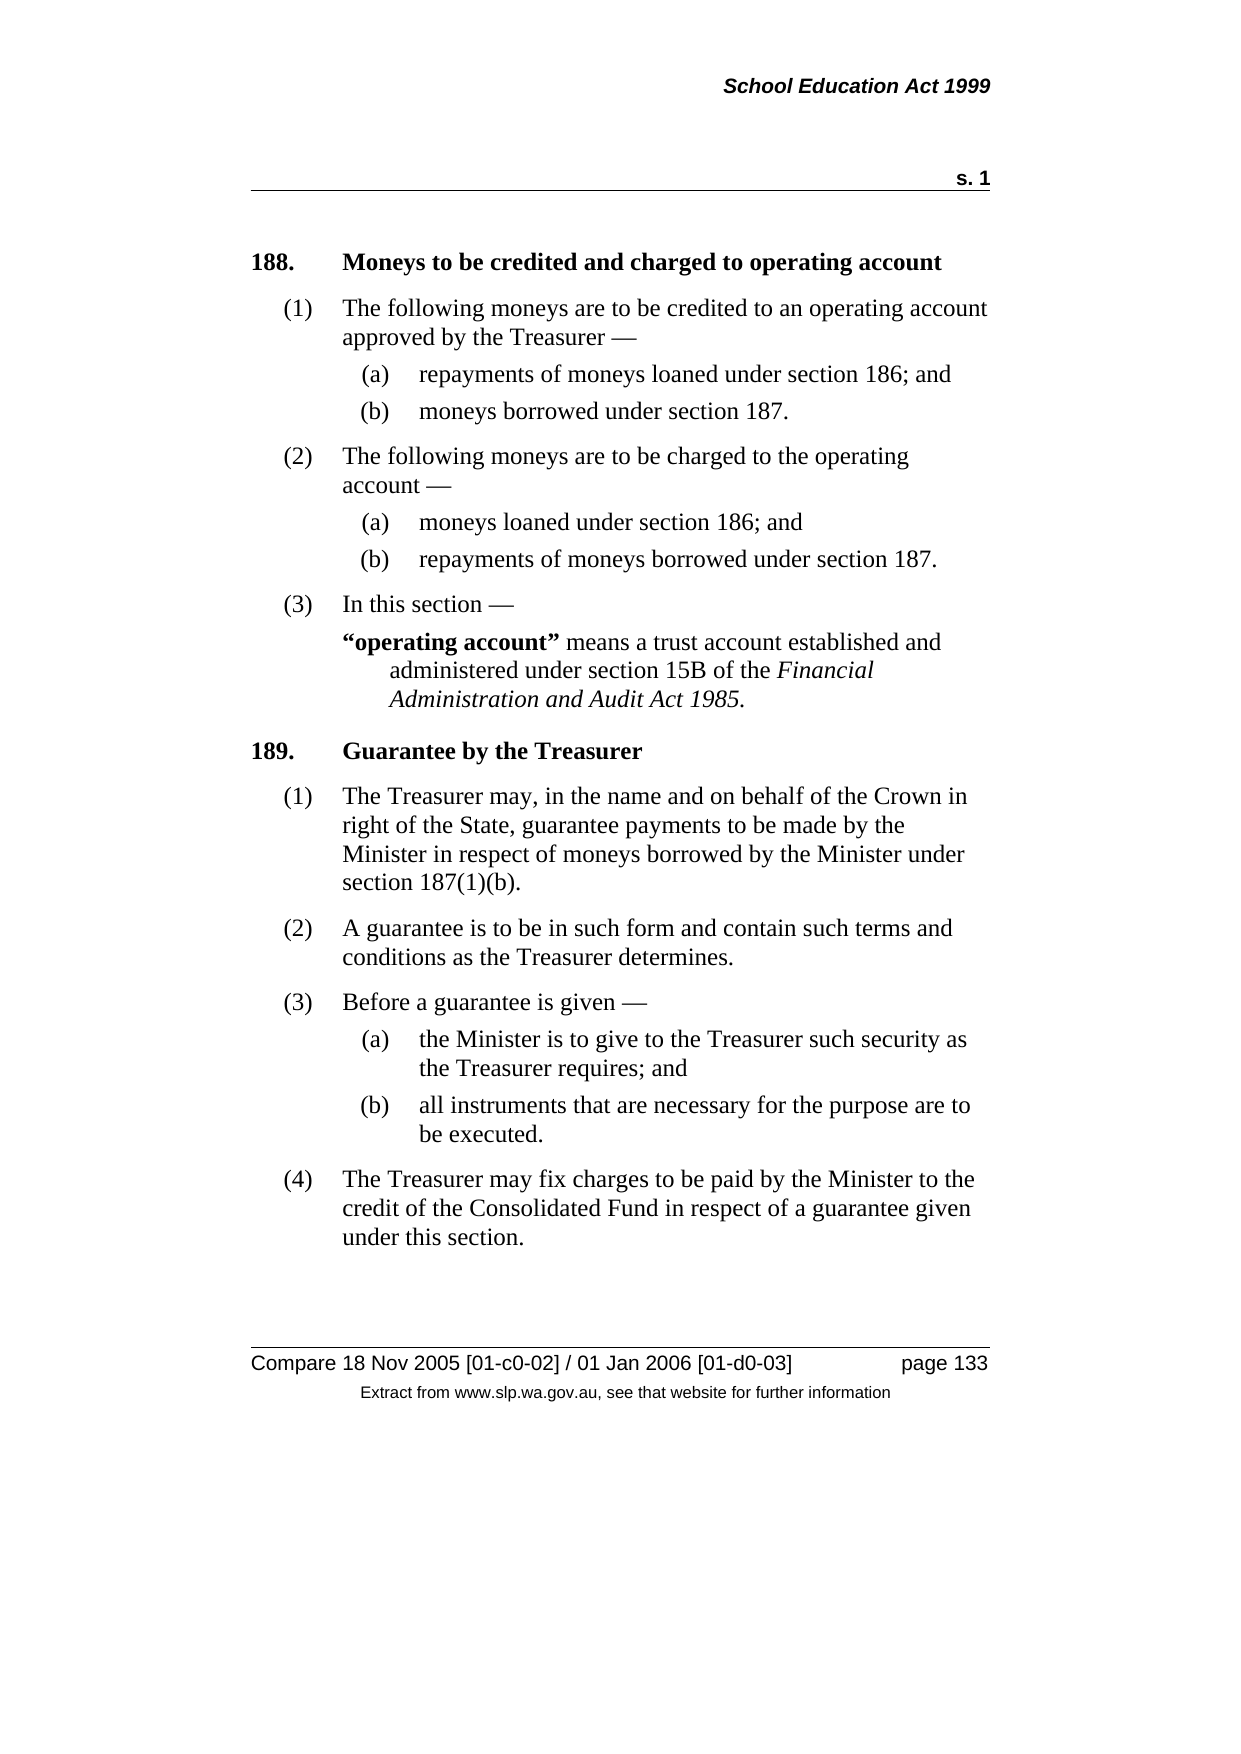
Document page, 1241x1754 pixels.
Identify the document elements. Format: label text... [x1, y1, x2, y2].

text (b) moneys borrowed under section 187. [251, 396, 990, 424]
text (3) In this section — [251, 589, 990, 618]
subtitle 189. Guarantee by the Treasurer [251, 736, 990, 764]
text (1) The following moneys are to be credited to an operating account approved by the Treasurer — [251, 293, 990, 350]
subtitle 188. Moneys to be credited and charged to operating account [251, 247, 990, 276]
text “operating account” means a trust account established and administered under section 15B of the Financial Administration and Audit Act 1985. [251, 627, 990, 713]
text (2) A guarantee is to be in such form and contain such terms and conditions as the Treasurer determines. [251, 913, 990, 970]
text (a) the Minister is to give to the Treasurer such security as the Treasurer requires; and [251, 1024, 990, 1082]
text (1) The Treasurer may, in the name and on behalf of the Crown in right of the State, guarantee payments to be made by the Minister in respect of moneys borrowed by the Minister under section 187(1)(b). [251, 781, 990, 896]
text (a) moneys loaned under section 186; and [251, 507, 990, 536]
text (b) all instruments that are necessary for the purpose are to be executed. [251, 1090, 990, 1147]
text (3) Before a guarantee is given — [251, 987, 990, 1016]
text (b) repayments of moneys borrowed under section 187. [251, 544, 990, 573]
text (4) The Treasurer may fix charges to be paid by the Minister to the credit of the Consolidated Fund in respect of a guarantee given under this section. [251, 1164, 990, 1250]
text (a) repayments of moneys loaned under section 186; and [251, 359, 990, 387]
text (2) The following moneys are to be charged to the operating account — [251, 441, 990, 499]
